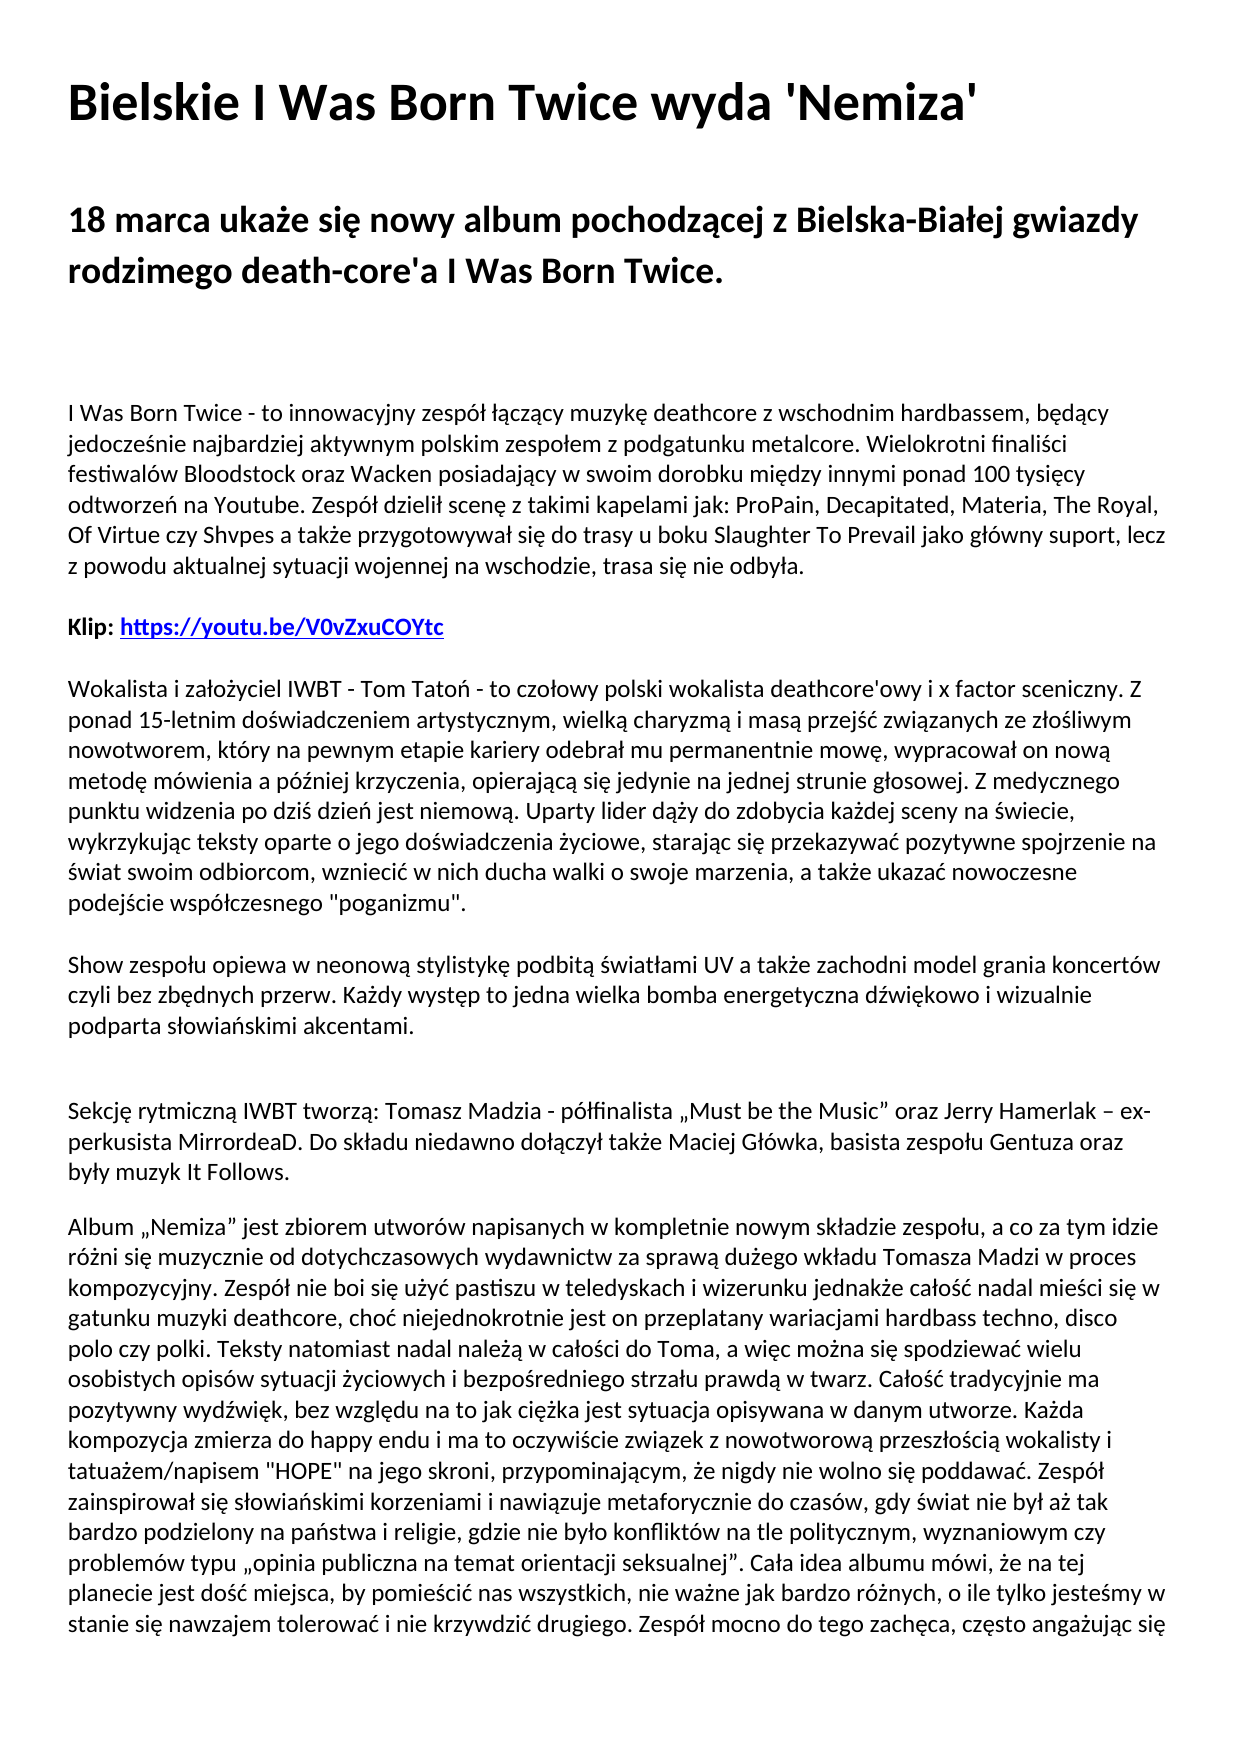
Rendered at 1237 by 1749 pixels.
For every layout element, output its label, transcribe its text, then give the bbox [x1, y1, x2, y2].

text Sekcję rytmiczną IWBT tworzą: Tomasz Madzia - półfinalista „Must be the Music” oraz Jerry Hamerlak – ex-perkusista MirrordeaD. Do składu niedawno dołączył także Maciej Główka, basista zespołu Gentuza oraz były muzyk It Follows. [68, 1096, 1169, 1187]
text 18 marca ukaże się nowy album pochodzącej z Bielska-Białej gwiazdy rodzimego death-core'a I Was Born Twice. [68, 196, 1169, 293]
text Bielskie I Was Born Twice wyda 'Nemiza' [68, 68, 1169, 134]
text Klip: https://youtu.be/V0vZxuCOYtc [68, 612, 1169, 642]
text Show zespołu opiewa w neonową stylistykę podbitą światłami UV a także zachodni model grania koncertów czyli bez zbędnych przerw. Każdy występ to jedna wielka bomba energetyczna dźwiękowo i wizualnie podparta słowiańskimi akcentami. [68, 949, 1169, 1040]
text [68, 1211, 1169, 1638]
text I Was Born Twice - to innowacyjny zespół łączący muzykę deathcore z wschodnim hardbassem, będący jedocześnie najbardziej aktywnym polskim zespołem z podgatunku metalcore. Wielokrotni finaliści festiwalów Bloodstock oraz Wacken posiadający w swoim dorobku między innymi ponad 100 tysięcy odtworzeń na Youtube. Zespół dzielił scenę z takimi kapelami jak: ProPain, Decapitated, Materia, The Royal, Of Virtue czy Shvpes a także przygotowywał się do trasy u boku Slaughter To Prevail jako główny suport, lecz z powodu aktualnej sytuacji wojennej na wschodzie, trasa się nie odbyła. [68, 397, 1169, 580]
text Wokalista i założyciel IWBT - Tom Tatoń - to czołowy polski wokalista deathcore'owy i x factor sceniczny. Z ponad 15-letnim doświadczeniem artystycznym, wielką charyzmą i masą przejść związanych ze złośliwym nowotworem, który na pewnym etapie kariery odebrał mu permanentnie mowę, wypracował on nową metodę mówienia a później krzyczenia, opierającą się jedynie na jednej strunie głosowej. Z medycznego punktu widzenia po dziś dzień jest niemową. Uparty lider dąży do zdobycia każdej sceny na świecie, wykrzykując teksty oparte o jego doświadczenia życiowe, starając się przekazywać pozytywne spojrzenie na świat swoim odbiorcom, wzniecić w nich ducha walki o swoje marzenia, a także ukazać nowoczesne podejście współczesnego "poganizmu". [68, 673, 1169, 917]
